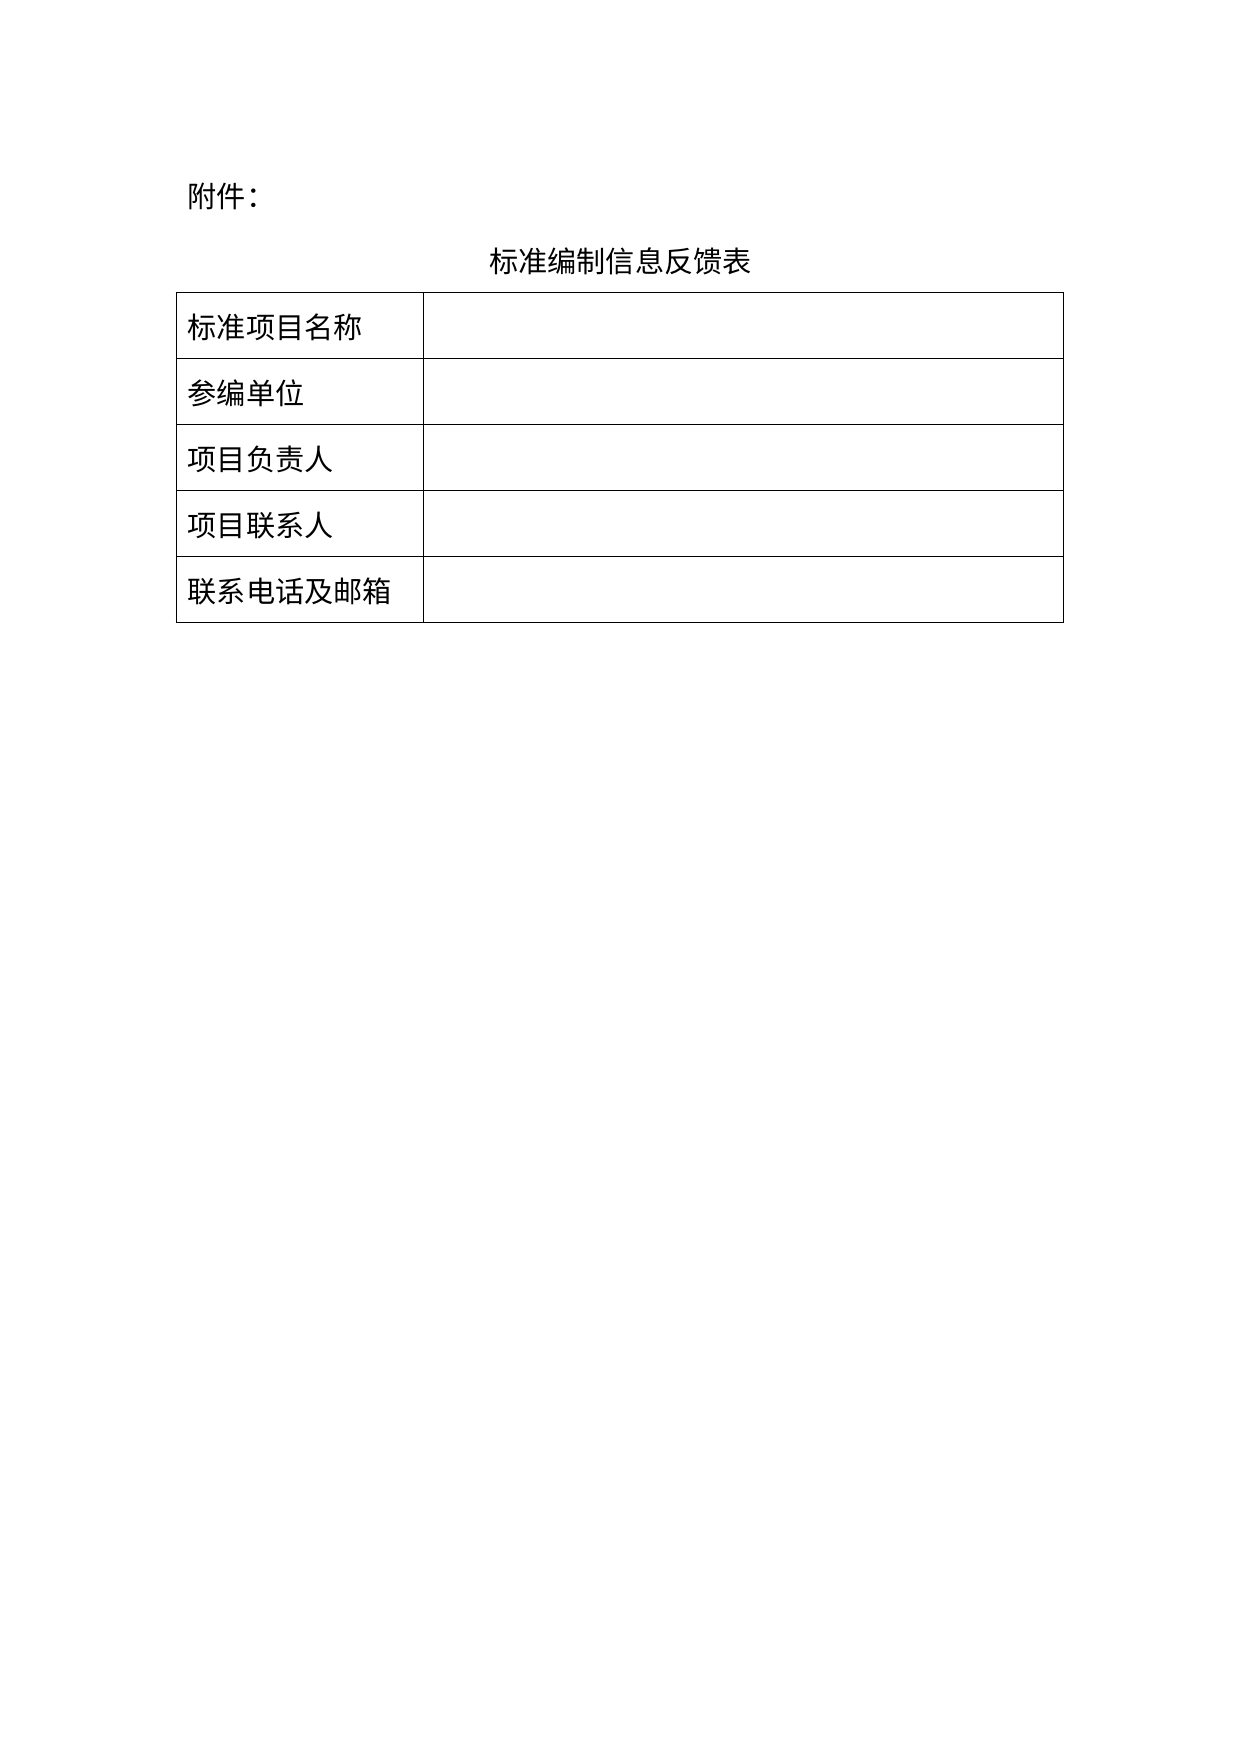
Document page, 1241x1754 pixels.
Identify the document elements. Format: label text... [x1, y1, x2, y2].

table_cell [424, 359, 1063, 424]
table_header 标准项目名称 [177, 293, 423, 358]
table_header [424, 293, 1063, 358]
text 标准编制信息反馈表 [187, 227, 1053, 292]
table_cell [424, 557, 1063, 622]
text 附件： [187, 162, 1053, 227]
table_cell 项目负责人 [177, 425, 423, 490]
table_cell 项目联系人 [177, 491, 423, 556]
table_cell 参编单位 [177, 359, 423, 424]
table_cell [424, 425, 1063, 490]
table_cell [424, 491, 1063, 556]
table_cell 联系电话及邮箱 [177, 557, 423, 622]
